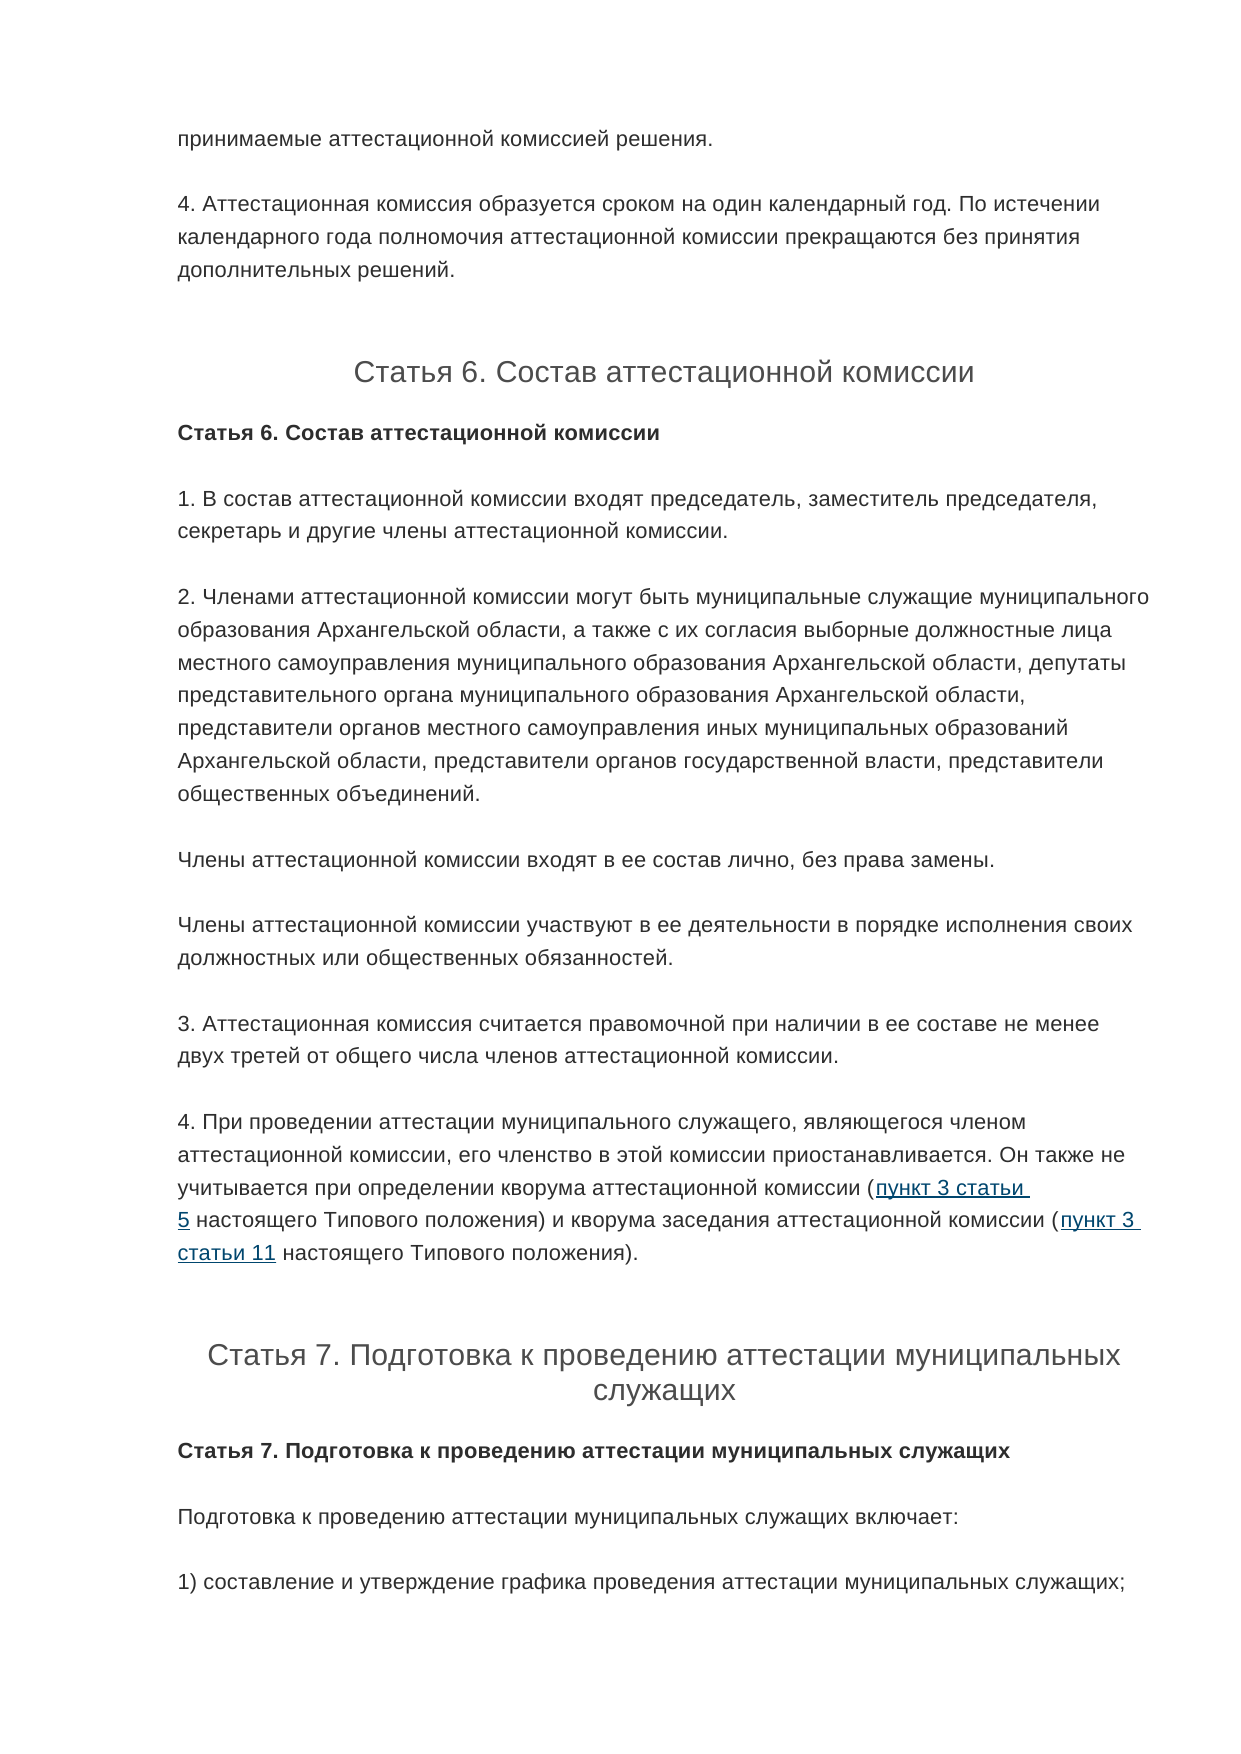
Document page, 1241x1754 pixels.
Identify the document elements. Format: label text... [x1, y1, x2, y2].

text Статья 6. Состав аттестационной комиссии [177, 354, 1152, 389]
text Статья 6. Состав аттестационной комиссии 1. В состав аттестационной комиссии входят председатель, заместитель председателя, секретарь и другие члены аттестационной комиссии. 2. Членами аттестационной комиссии могут быть муниципальные служащие муниципального образования Архангельской области, а также с их согласия выборные должностные лица местного самоуправления муниципального образования Архангельской области, депутаты представительного органа муниципального образования Архангельской области, представители органов местного самоуправления иных муниципальных образований Архангельской области, представители органов государственной власти, представители общественных объединений. Члены аттестационной комиссии входят в ее состав лично, без права замены. Члены аттестационной комиссии участвуют в ее деятельности в порядке исполнения своих должностных или общественных обязанностей. 3. Аттестационная комиссия считается правомочной при наличии в ее составе не менее двух третей от общего числа членов аттестационной комиссии. 4. При проведении аттестации муниципального служащего, являющегося членом аттестационной комиссии, его членство в этой комиссии приостанавливается. Он также не учитывается при определении кворума аттестационной комиссии (пункт 3 статьи 5 настоящего Типового положения) и кворума заседания аттестационной комиссии (пункт 3 статьи 11 настоящего Типового положения). [177, 412, 1152, 1298]
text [177, 118, 1152, 315]
text Статья 7. Подготовка к проведению аттестации муниципальных служащих [177, 1337, 1152, 1407]
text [177, 1430, 1152, 1627]
